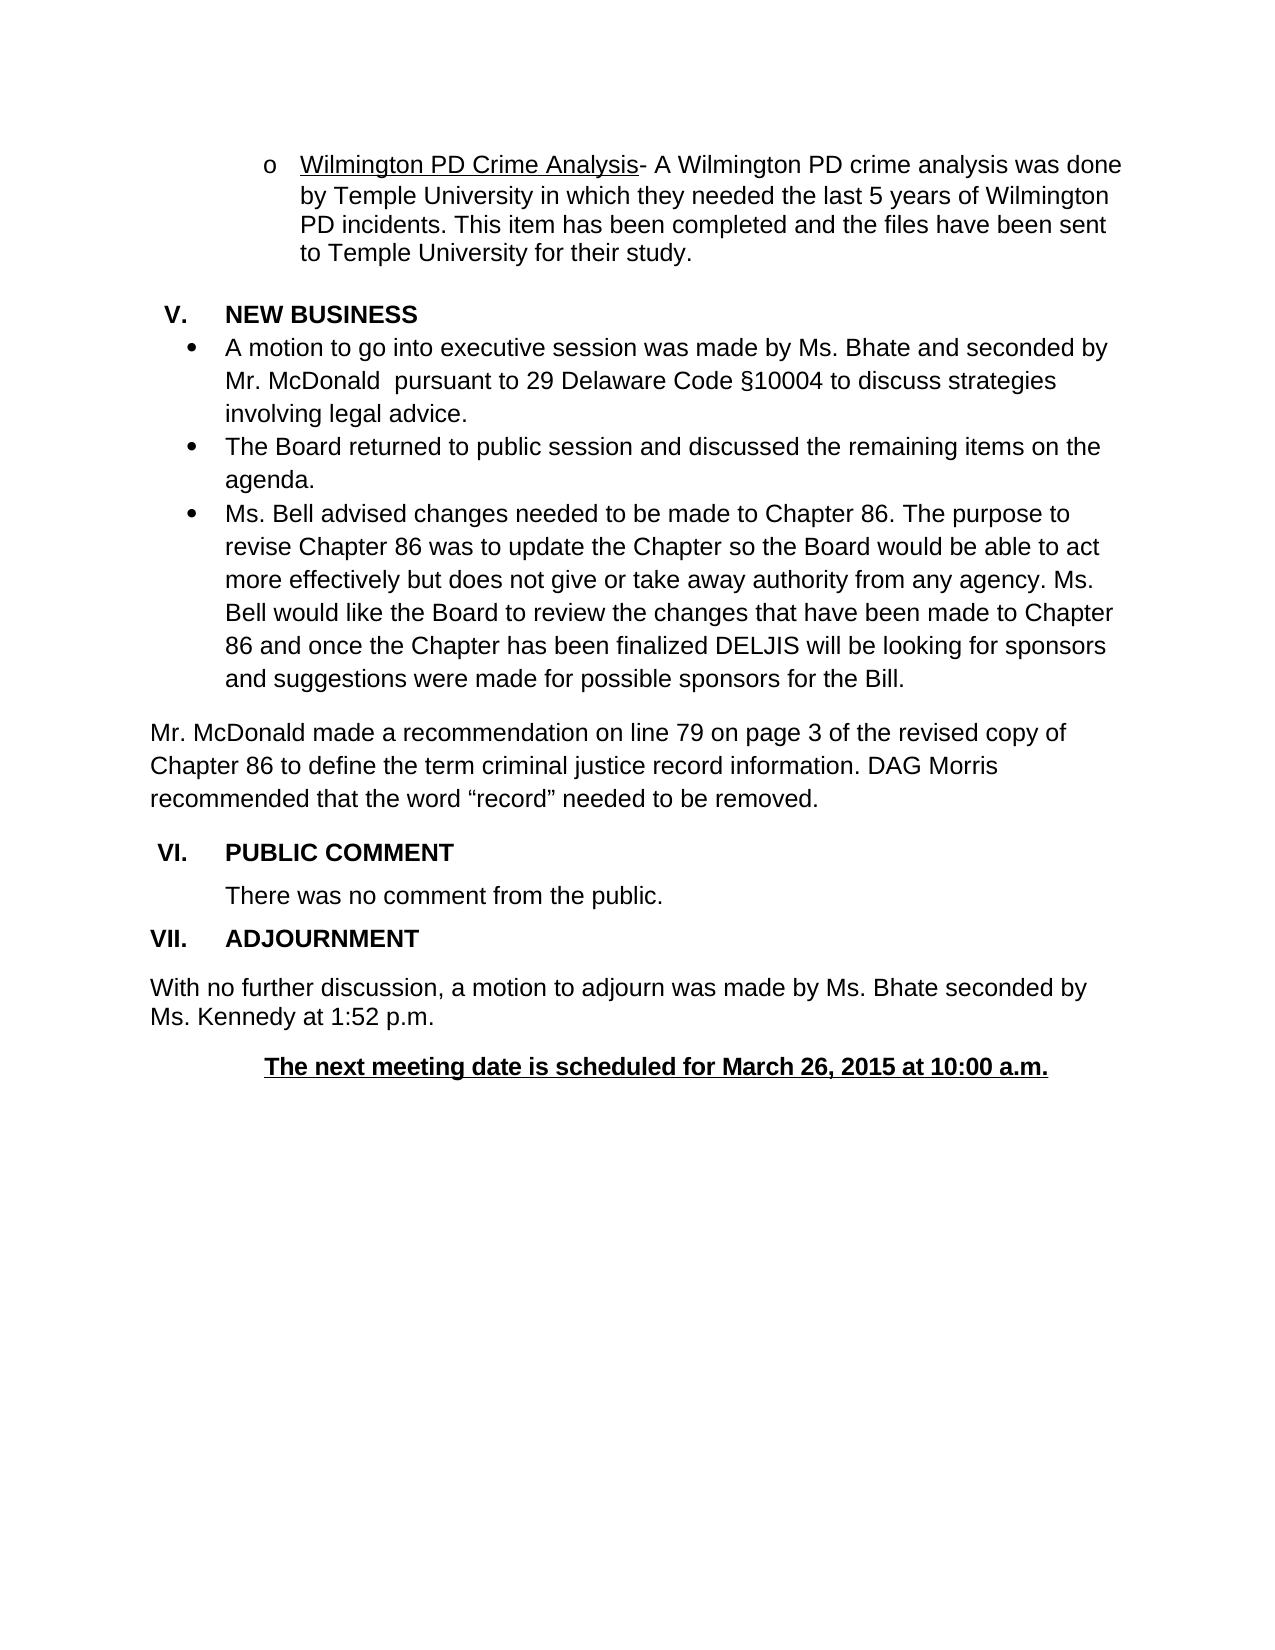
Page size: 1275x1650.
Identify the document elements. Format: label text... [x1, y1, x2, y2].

text With no further discussion, a motion to adjourn was made by Ms. Bhate seconded by Ms. Kennedy at 1:52 p.m. [150, 973, 1125, 1031]
list NEW BUSINESS [187, 300, 1125, 329]
list There was no comment from the public. [225, 881, 1125, 909]
list A motion to go into executive session was made by Ms. Bhate and seconded by Mr. McDonald pursuant to 29 Delaware Code §10004 to discuss strategies involving legal advice. [187, 333, 1125, 428]
list PUBLIC COMMENT [187, 837, 1125, 866]
list Ms. Bell advised changes needed to be made to Chapter 86. The purpose to revise Chapter 86 was to update the Chapter so the Board would be able to act more effectively but does not give or take away authority from any agency. Ms. Bell would like the Board to review the changes that have been made to Chapter 86 and once the Chapter has been finalized DELJIS will be looking for sponsors and suggestions were made for possible sponsors for the Bill. [187, 498, 1125, 692]
list The Board returned to public session and discussed the remaining items on the agenda. [187, 432, 1125, 494]
list ADJOURNMENT [187, 924, 1125, 952]
text The next meeting date is scheduled for March 26, 2015 at 10:00 a.m. [187, 1052, 1125, 1080]
text Mr. McDonald made a recommendation on line 79 on page 3 of the revised copy of Chapter 86 to define the term criminal justice record information. DAG Morris recommended that the word “record” needed to be removed. [150, 718, 1125, 812]
list Wilmington PD Crime Analysis- A Wilmington PD crime analysis was done by Temple University in which they needed the last 5 years of Wilmington PD incidents. This item has been completed and the files have been sent to Temple University for their study. [262, 150, 1125, 267]
